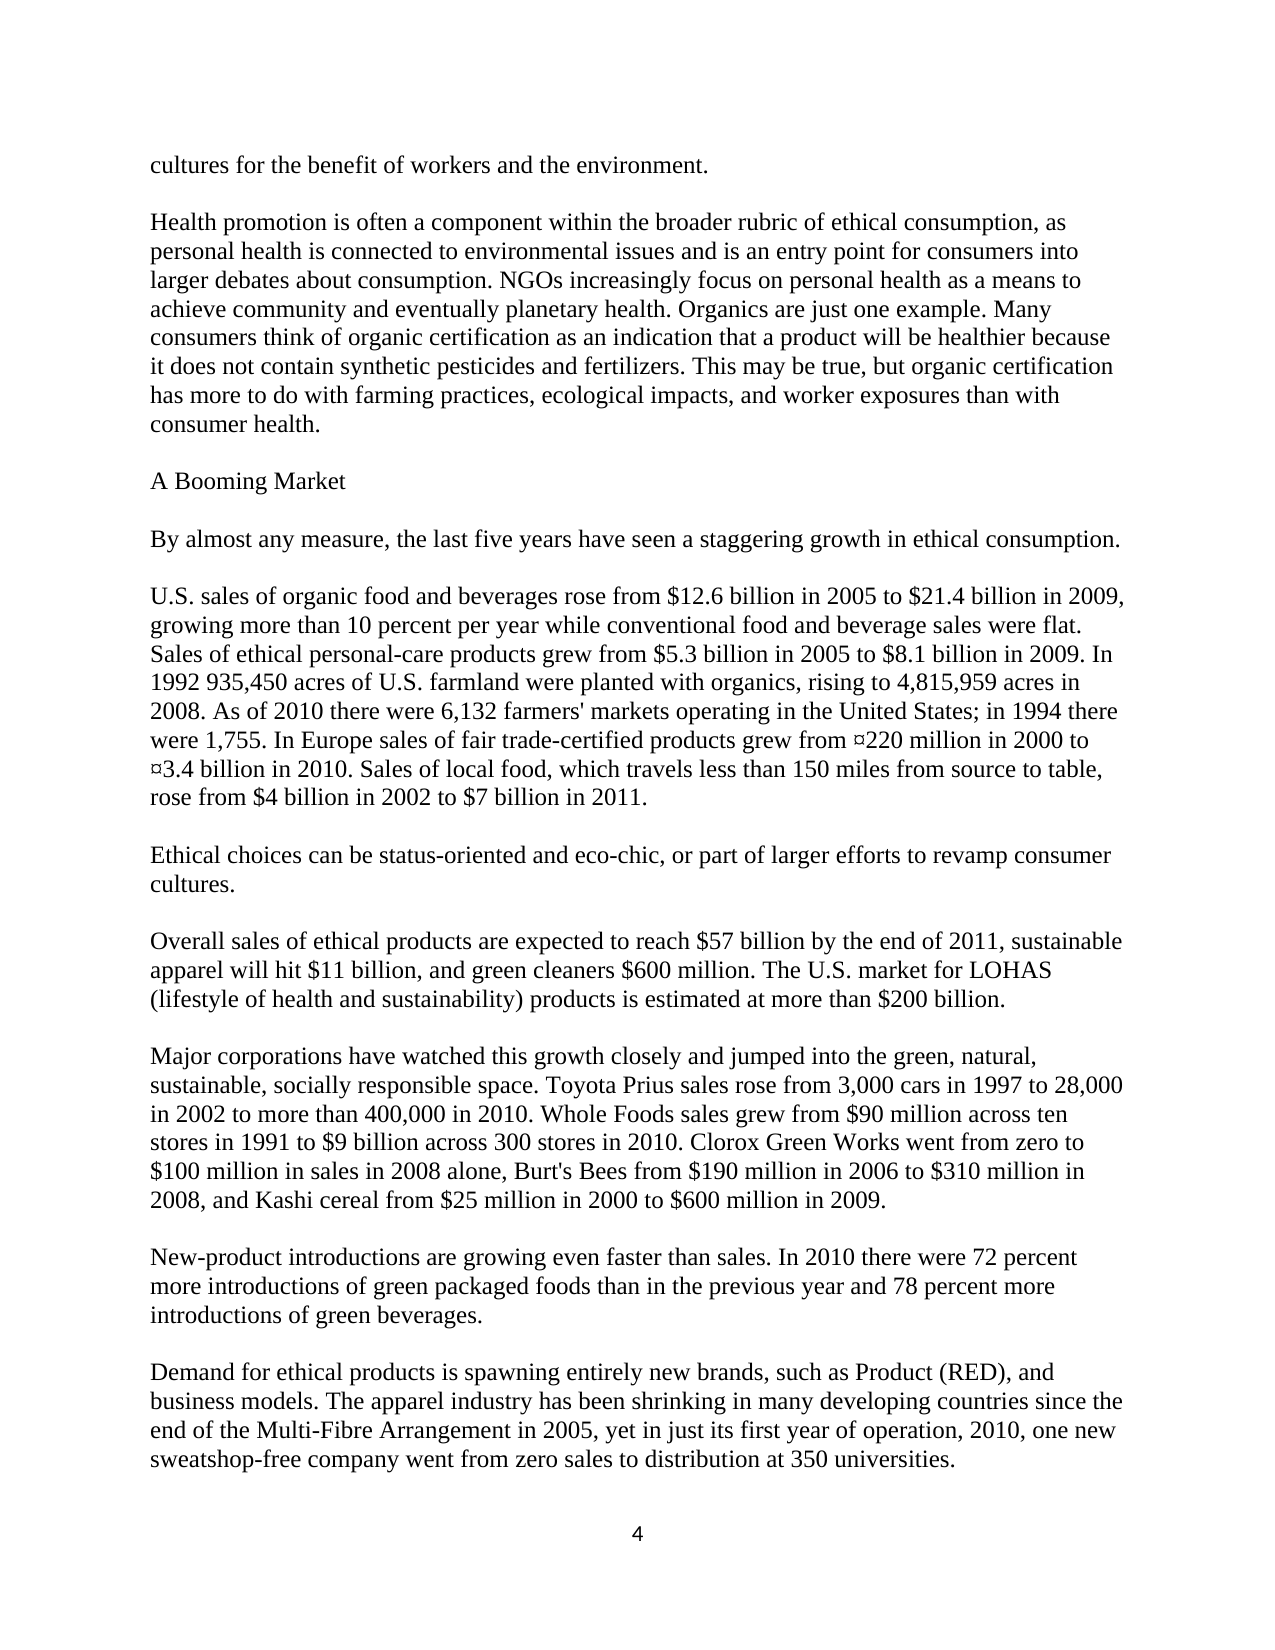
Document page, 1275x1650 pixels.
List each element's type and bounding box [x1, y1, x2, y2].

text [150, 150, 1125, 1472]
